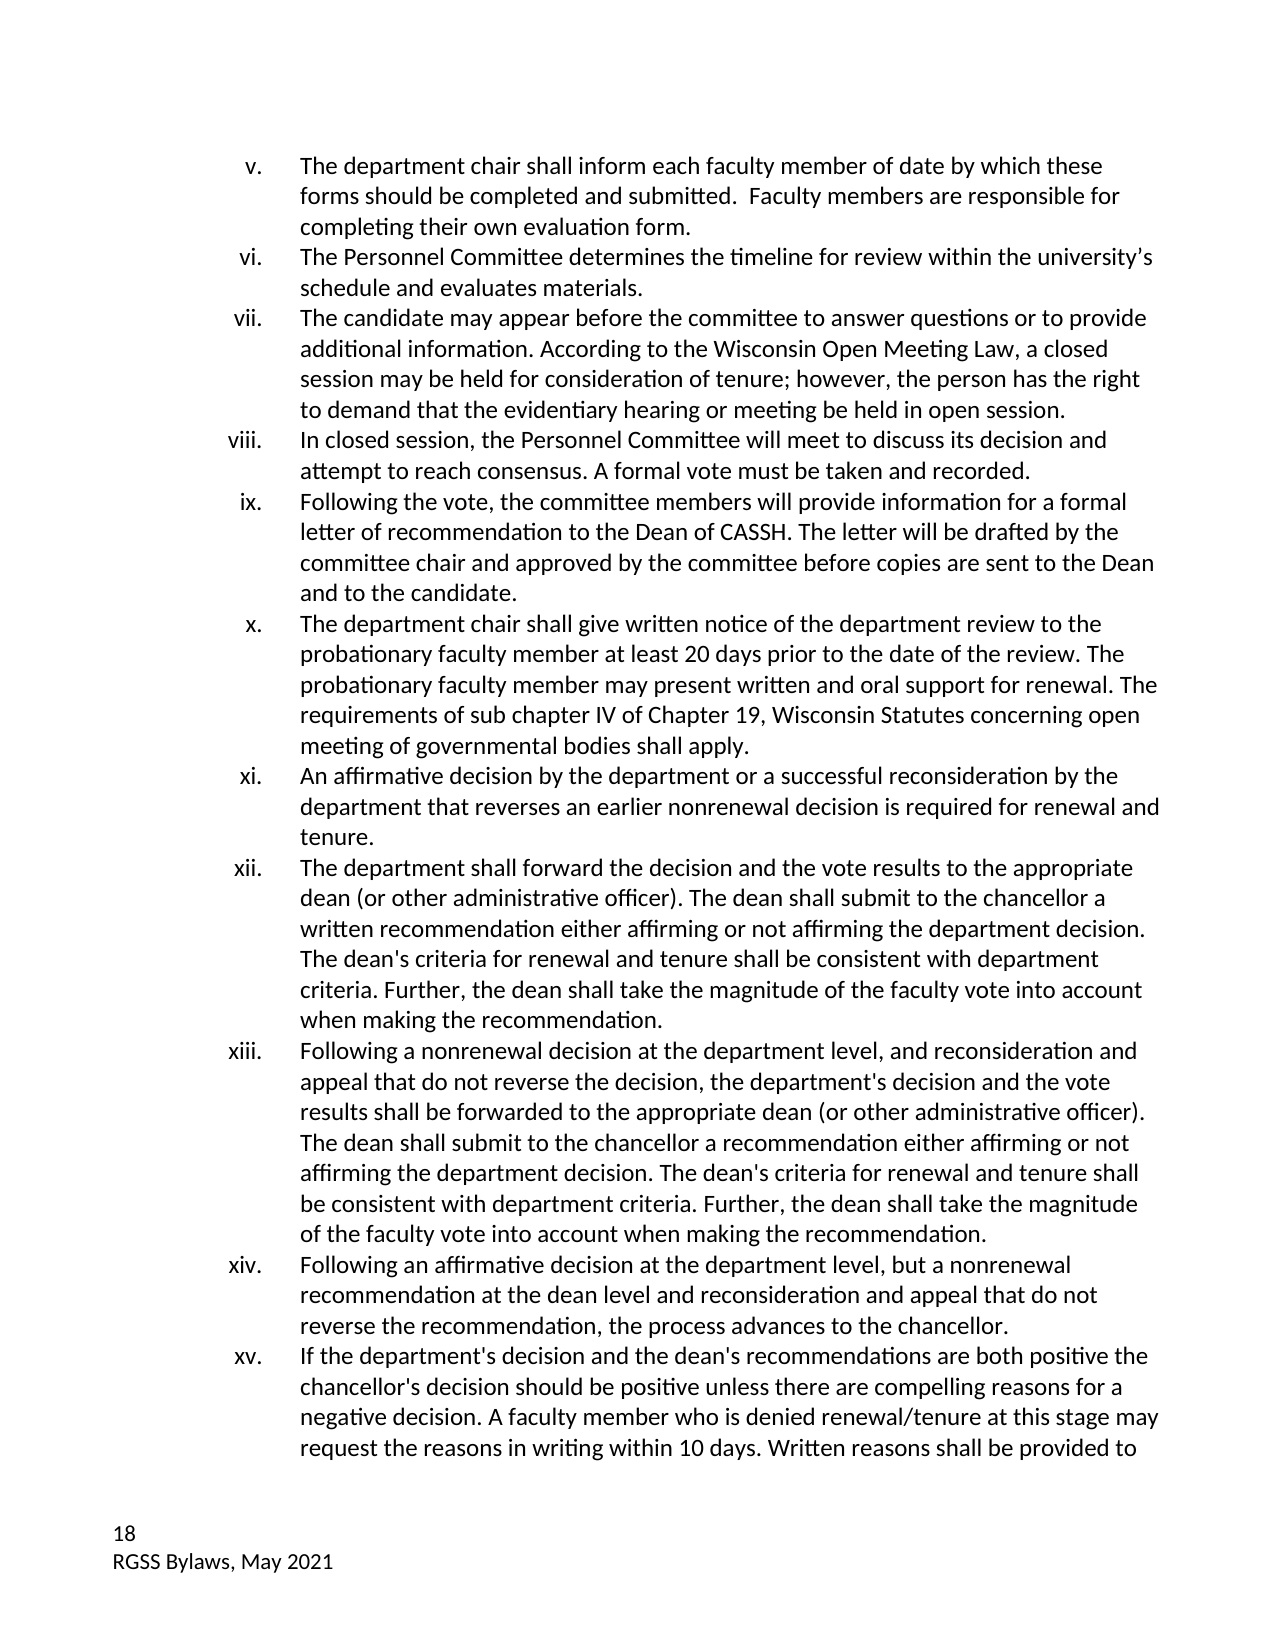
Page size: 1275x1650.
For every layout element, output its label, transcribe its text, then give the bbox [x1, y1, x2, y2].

list In closed session, the Personnel Committee will meet to discuss its decision and attempt to reach consensus. A formal vote must be taken and recorded. [262, 425, 1162, 486]
list The department chair shall inform each faculty member of date by which these forms should be completed and submitted. Faculty members are responsible for completing their own evaluation form. [262, 150, 1162, 242]
list The Personnel Committee determines the timeline for review within the university’s schedule and evaluates materials. [262, 242, 1162, 303]
list Following a nonrenewal decision at the department level, and reconsideration and appeal that do not reverse the decision, the department's decision and the vote results shall be forwarded to the appropriate dean (or other administrative officer). The dean shall submit to the chancellor a recommendation either affirming or not affirming the department decision. The dean's criteria for renewal and tenure shall be consistent with department criteria. Further, the dean shall take the magnitude of the faculty vote into account when making the recommendation. [262, 1035, 1162, 1249]
list An affirmative decision by the department or a successful reconsideration by the department that reverses an earlier nonrenewal decision is required for renewal and tenure. [262, 760, 1162, 852]
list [262, 1340, 1162, 1462]
list Following an affirmative decision at the department level, but a nonrenewal recommendation at the dean level and reconsideration and appeal that do not reverse the recommendation, the process advances to the chancellor. [262, 1249, 1162, 1340]
list The department chair shall give written notice of the department review to the probationary faculty member at least 20 days prior to the date of the review. The probationary faculty member may present written and oral support for renewal. The requirements of sub chapter IV of Chapter 19, Wisconsin Statutes concerning open meeting of governmental bodies shall apply. [262, 608, 1162, 760]
list The candidate may appear before the committee to answer questions or to provide additional information. According to the Wisconsin Open Meeting Law, a closed session may be held for consideration of tenure; however, the person has the right to demand that the evidentiary hearing or meeting be held in open session. [262, 303, 1162, 425]
list Following the vote, the committee members will provide information for a formal letter of recommendation to the Dean of CASSH. The letter will be drafted by the committee chair and approved by the committee before copies are sent to the Dean and to the candidate. [262, 486, 1162, 608]
list The department shall forward the decision and the vote results to the appropriate dean (or other administrative officer). The dean shall submit to the chancellor a written recommendation either affirming or not affirming the department decision. The dean's criteria for renewal and tenure shall be consistent with department criteria. Further, the dean shall take the magnitude of the faculty vote into account when making the recommendation. [262, 852, 1162, 1035]
